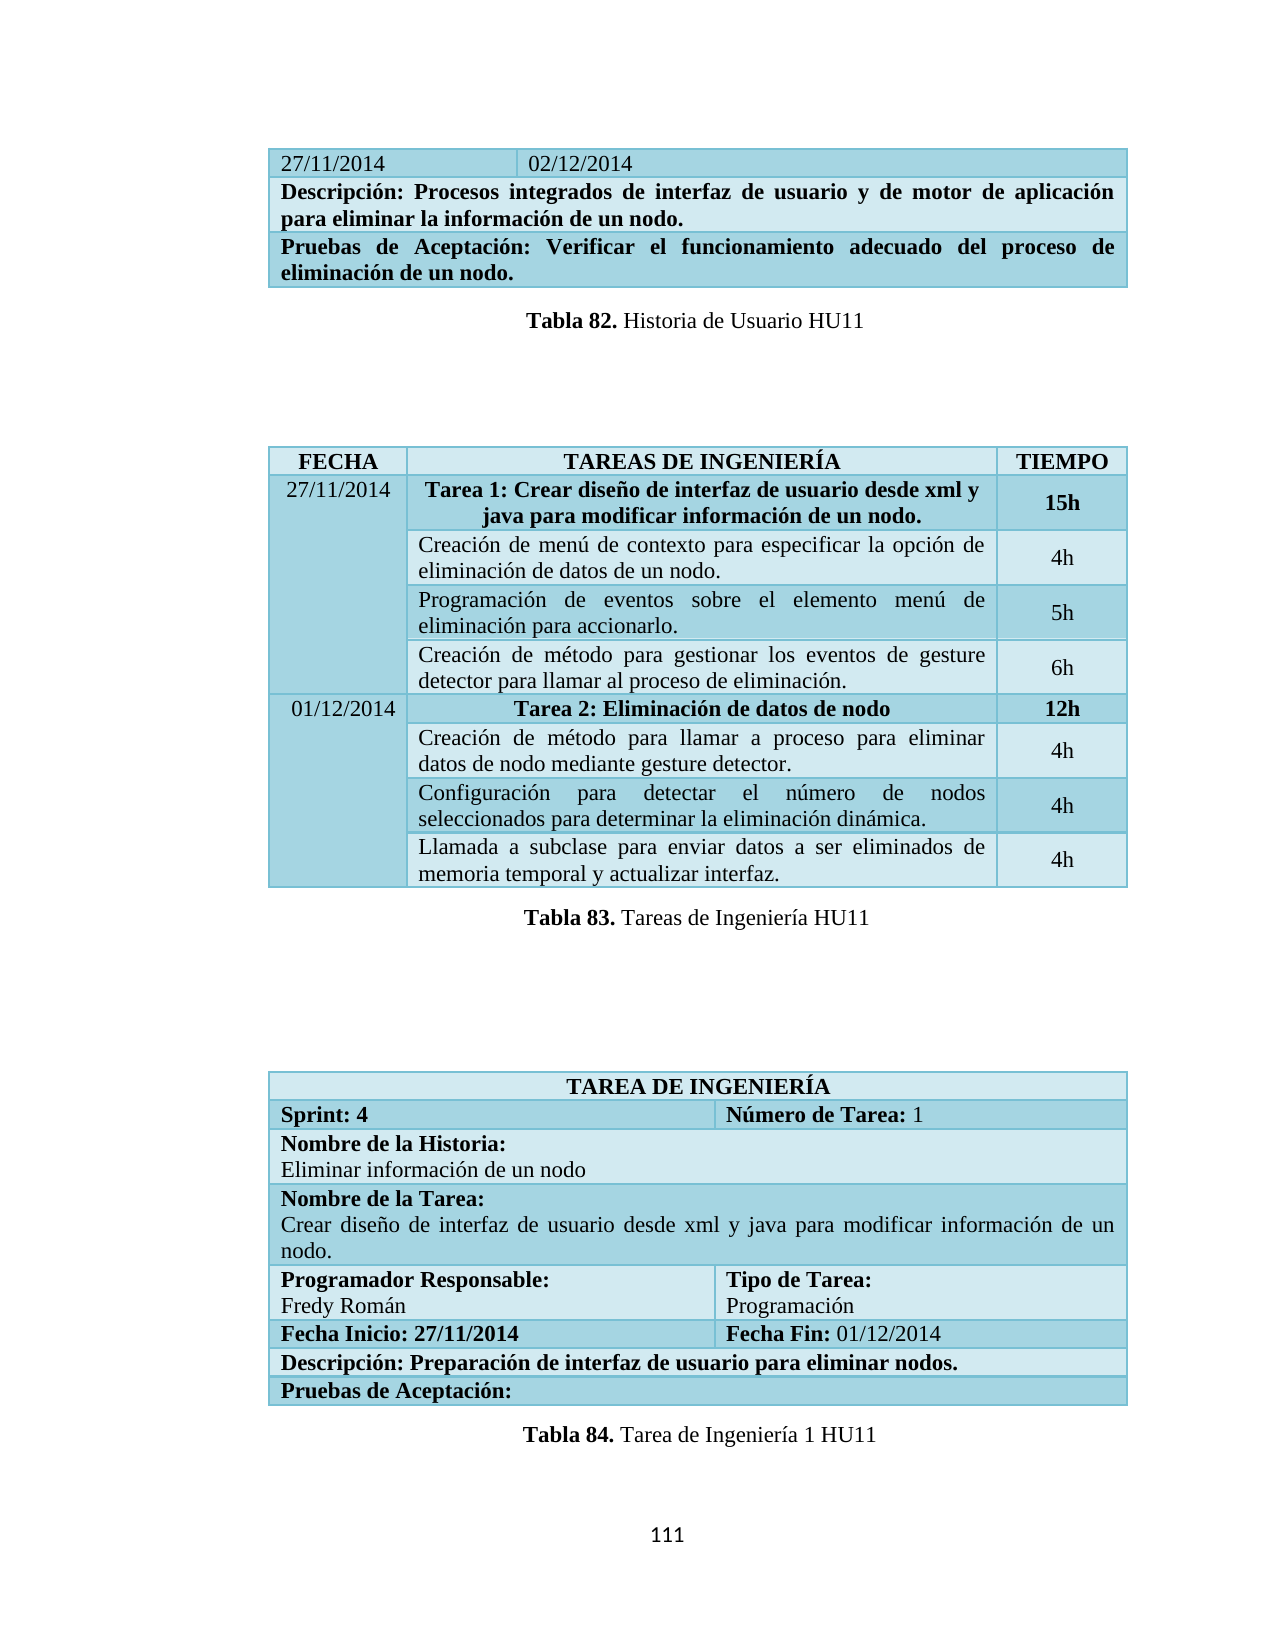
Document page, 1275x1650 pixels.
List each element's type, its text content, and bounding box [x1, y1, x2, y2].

table_cell Creación de menú de contexto para especificar la opción de eliminación de datos de un nodo. [408, 531, 996, 584]
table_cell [518, 150, 1126, 176]
table_cell Número de Tarea: 1 [716, 1101, 1126, 1128]
table_header TIEMPO [998, 448, 1126, 474]
table_cell Programación de eventos sobre el elemento menú de eliminación para accionarlo. [408, 586, 996, 638]
table_cell Tipo de Tarea: Programación [716, 1266, 1126, 1318]
table_header FECHA [270, 448, 406, 474]
table_cell 12h [998, 695, 1126, 722]
table_cell 5h [998, 586, 1126, 638]
table_cell Pruebas de Aceptación: [270, 1378, 1126, 1404]
table_cell Creación de método para gestionar los eventos de gesture detector para llamar al proceso de eliminación. [408, 641, 996, 693]
table_cell Fecha Inicio: 27/11/2014 [270, 1321, 714, 1347]
table_cell 4h [998, 531, 1126, 584]
table_cell 01/12/2014 [270, 695, 406, 886]
table_header TAREA DE INGENIERÍA [270, 1073, 1126, 1099]
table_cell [270, 150, 516, 176]
table_cell 27/11/2014 [270, 476, 406, 693]
table_cell Nombre de la Historia: Eliminar información de un nodo [270, 1130, 1126, 1182]
table_cell Descripción: Procesos integrados de interfaz de usuario y de motor de aplicación para eliminar la información de un nodo. [270, 178, 1126, 231]
table_cell Pruebas de Aceptación: Verificar el funcionamiento adecuado del proceso de eliminación de un nodo. [270, 233, 1126, 286]
table_cell 15h [998, 476, 1126, 529]
table_cell Sprint: 4 [270, 1101, 714, 1128]
table_cell Descripción: Preparación de interfaz de usuario para eliminar nodos. [270, 1349, 1126, 1375]
table_cell 4h [998, 724, 1126, 777]
table_cell Tarea 1: Crear diseño de interfaz de usuario desde xml y java para modificar información de un nodo. [408, 476, 996, 529]
table_cell Tarea 2: Eliminación de datos de nodo [408, 695, 996, 722]
table_cell Nombre de la Tarea: Crear diseño de interfaz de usuario desde xml y java para modificar información de un nodo. [270, 1185, 1126, 1264]
table_cell Creación de método para llamar a proceso para eliminar datos de nodo mediante gesture detector. [408, 724, 996, 777]
table_cell Fecha Fin: 01/12/2014 [716, 1321, 1126, 1347]
table_header TAREAS DE INGENIERÍA [408, 448, 996, 474]
table_cell 4h [998, 779, 1126, 831]
table_cell 4h [998, 834, 1126, 886]
table_cell 6h [998, 641, 1126, 693]
table_cell Llamada a subclase para enviar datos a ser eliminados de memoria temporal y actualizar interfaz. [408, 834, 996, 886]
table_cell Programador Responsable: Fredy Román [270, 1266, 714, 1318]
table_cell Configuración para detectar el número de nodos seleccionados para determinar la eliminación dinámica. [408, 779, 996, 831]
